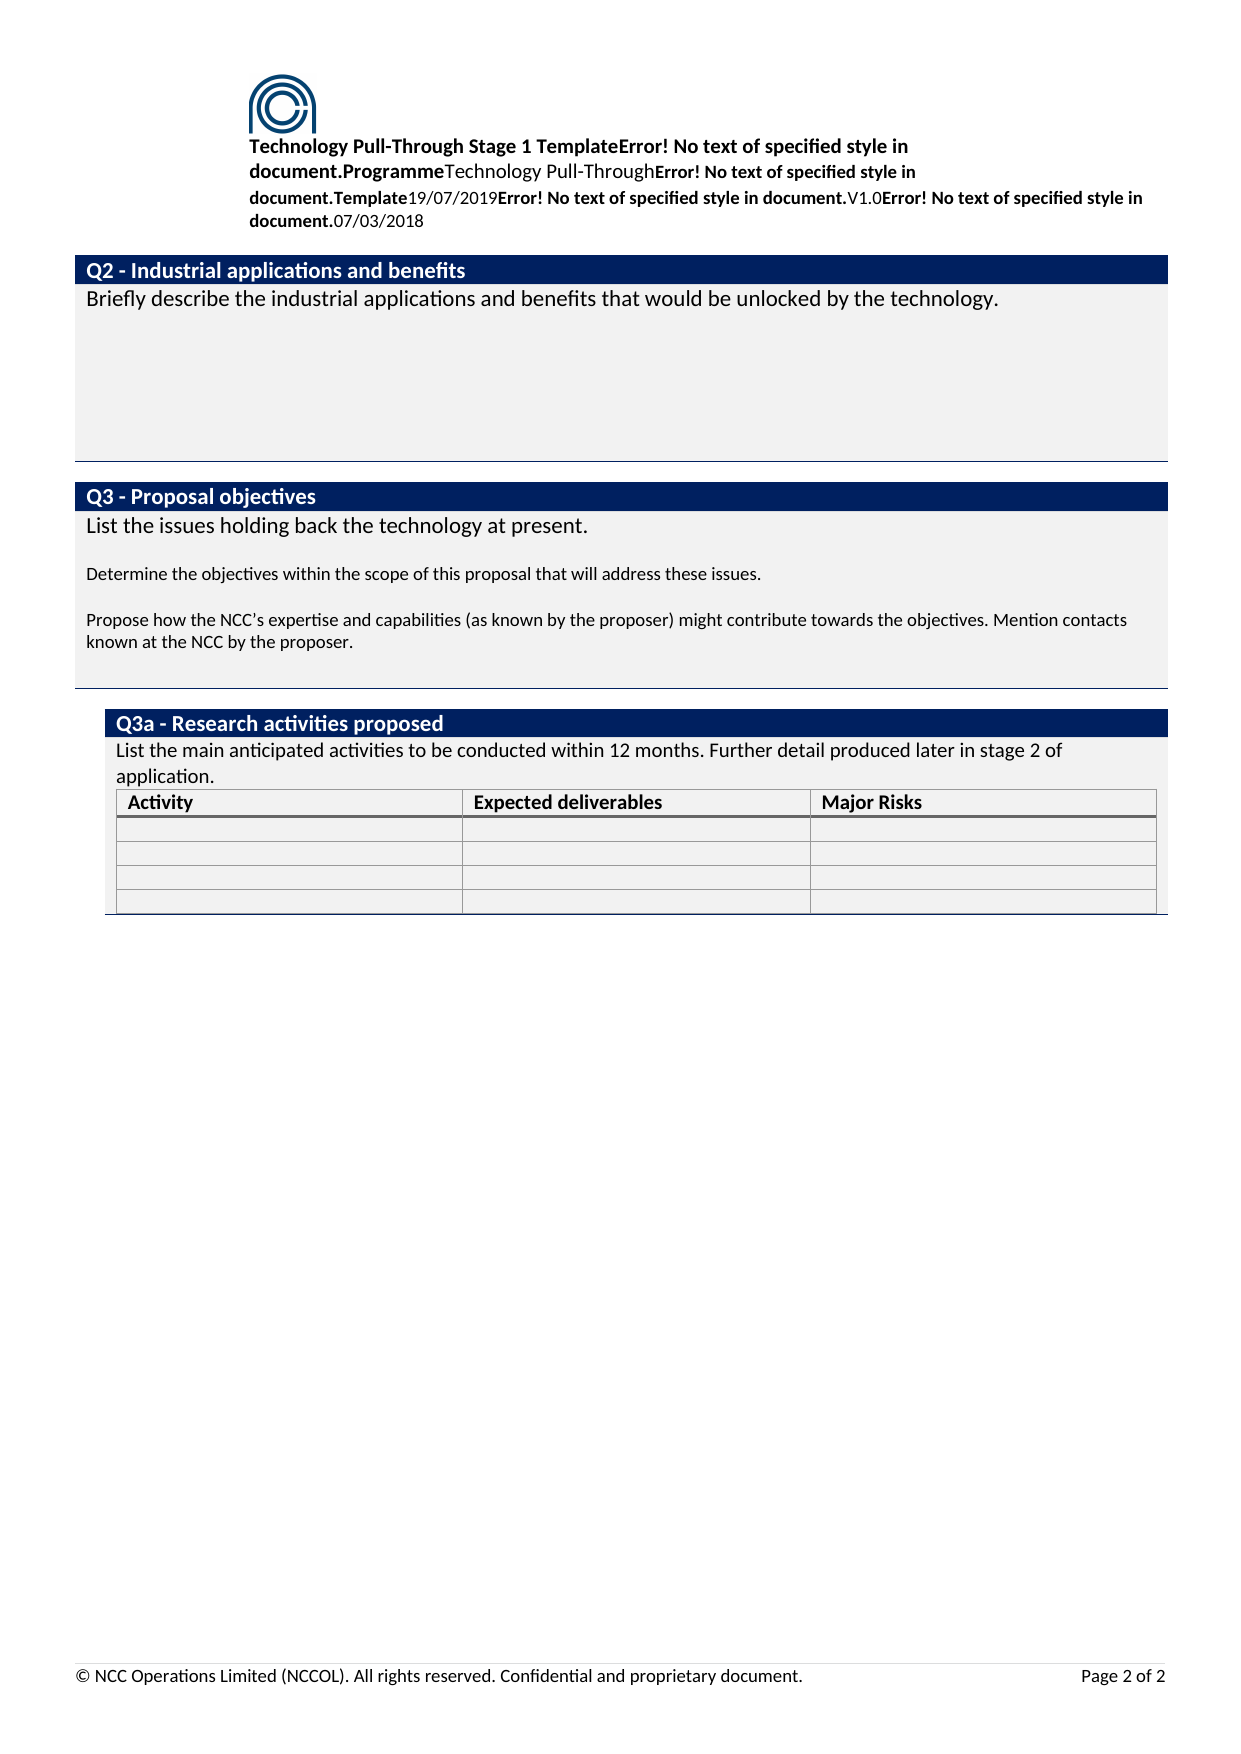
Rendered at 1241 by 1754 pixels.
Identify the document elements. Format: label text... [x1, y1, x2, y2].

table_header Q3 - Proposal objectives [75, 483, 1168, 511]
table_header Q3a - Research activities proposed [105, 710, 1168, 737]
table_header Q2 - Industrial applications and benefits [75, 256, 1168, 284]
table_cell List the main anticipated activities to be conducted within 12 months. Further detail produced later in stage 2 of application. [105, 738, 1168, 914]
picture [249, 73, 317, 134]
